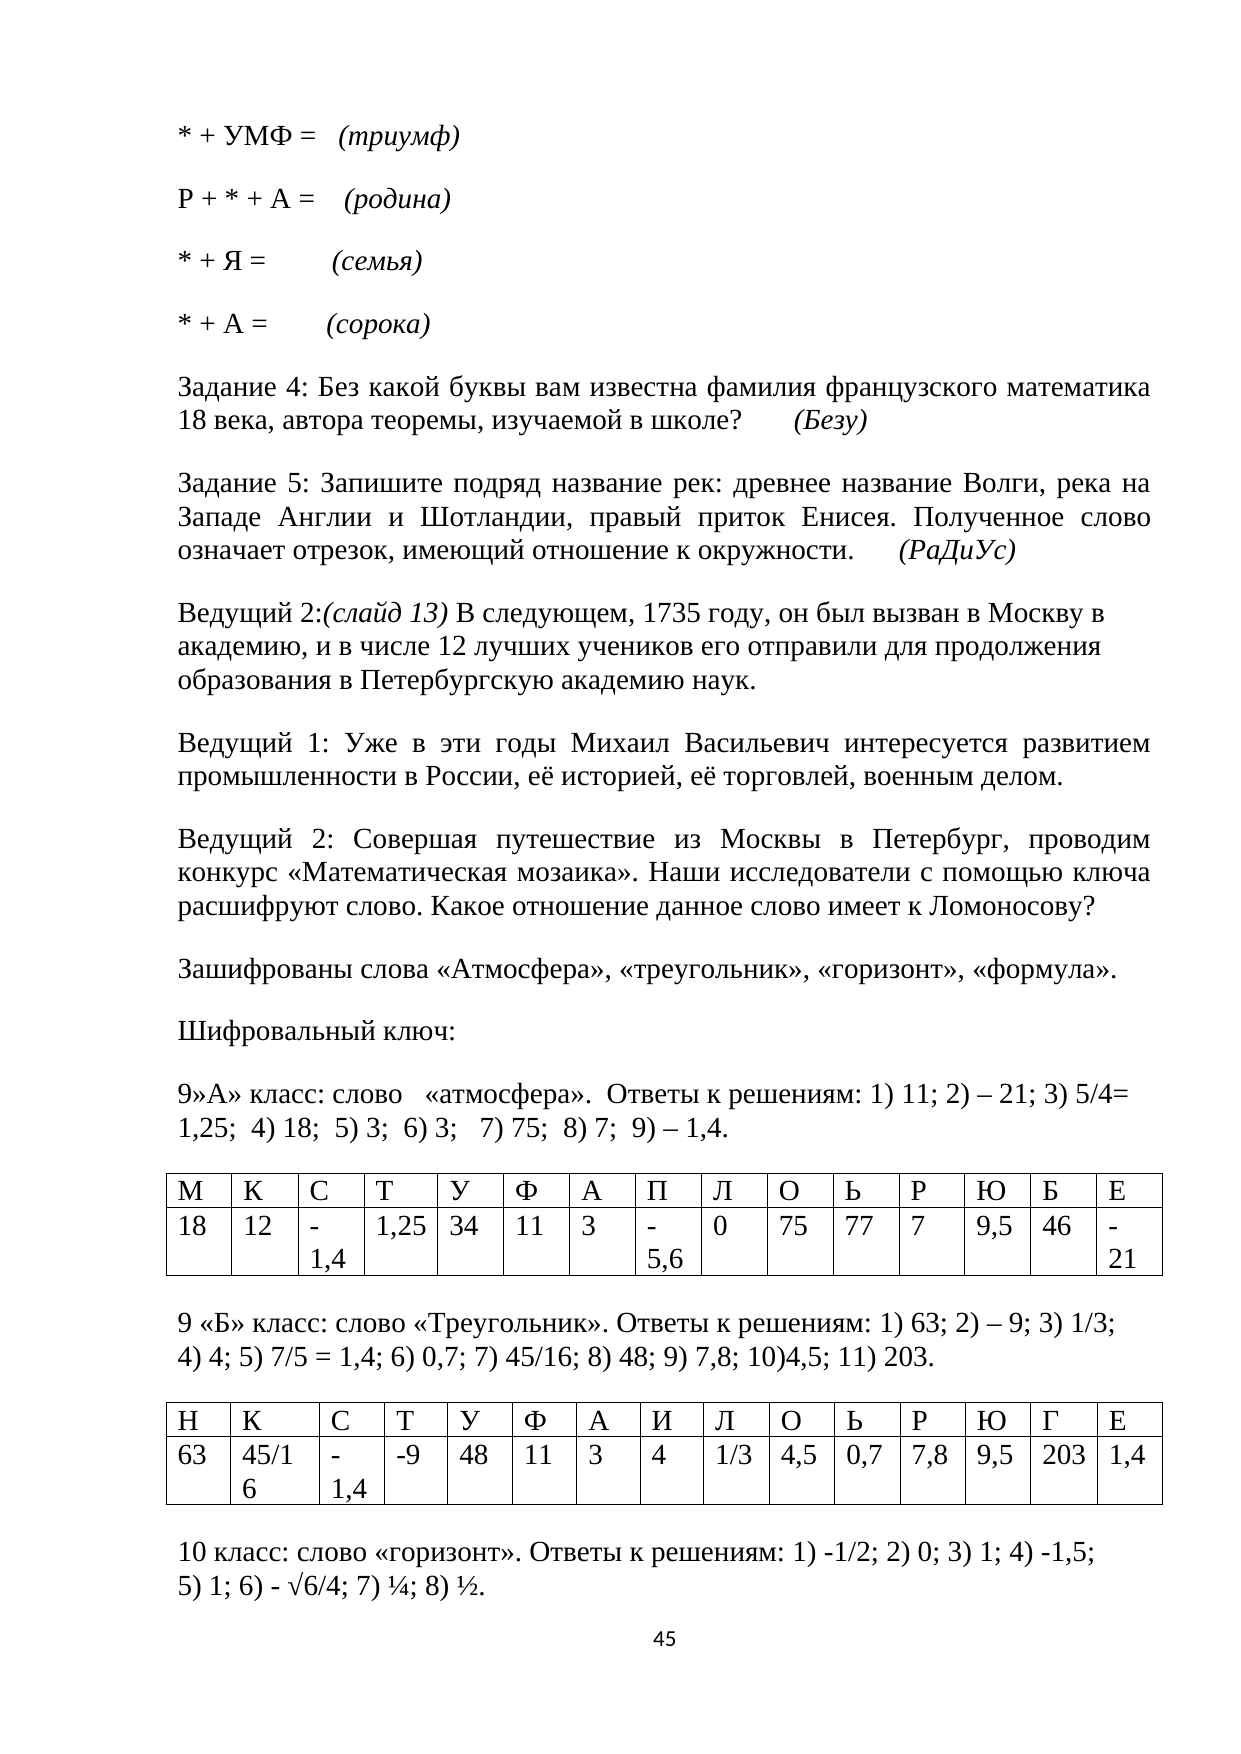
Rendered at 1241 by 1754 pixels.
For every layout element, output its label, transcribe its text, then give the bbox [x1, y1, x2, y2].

table_cell 18 [167, 1208, 231, 1275]
table_cell 9,5 [966, 1437, 1030, 1504]
table_header Е [1098, 1403, 1162, 1436]
table_cell 0,7 [835, 1437, 900, 1504]
text * + Я = (семья) [177, 243, 1152, 277]
table_cell 63 [167, 1437, 230, 1504]
table_cell 7,8 [901, 1437, 965, 1504]
table_cell 4,5 [770, 1437, 834, 1504]
table_cell 46 [1031, 1208, 1096, 1275]
table_cell 11 [504, 1208, 569, 1275]
table_cell 34 [438, 1208, 503, 1275]
table_header С [299, 1174, 364, 1207]
table_header Ь [835, 1403, 900, 1436]
table_header О [768, 1174, 833, 1207]
table_header Л [704, 1403, 769, 1436]
table_header О [770, 1403, 834, 1436]
table_cell - 21 [1097, 1208, 1162, 1275]
text Задание 4: Без какой буквы вам известна фамилия французского математика 18 века, автора теоремы, изучаемой в школе? (Безу) [177, 369, 1152, 436]
table_cell 12 [232, 1208, 298, 1275]
text Шифровальный ключ: [177, 1013, 1152, 1047]
table_cell 203 [1031, 1437, 1097, 1504]
text Ведущий 2:(слайд 13) В следующем, 1735 году, он был вызван в Москву в академию, и в числе 12 лучших учеников его отправили для продолжения образования в Петербургскую академию наук. [177, 595, 1152, 696]
table_header К [232, 1174, 298, 1207]
table_cell 7 [900, 1208, 964, 1275]
table_cell 4 [641, 1437, 703, 1504]
table_cell 75 [768, 1208, 833, 1275]
table_cell 3 [577, 1437, 640, 1504]
text 10 класс: слово «горизонт». Ответы к решениям: 1) -1/2; 2) 0; 3) 1; 4) -1,5; 5) 1; 6) - √6/4; 7) ¼; 8) ½. [177, 1534, 1152, 1602]
table_cell 77 [834, 1208, 899, 1275]
table_cell 1,25 [365, 1208, 437, 1275]
table_cell 48 [448, 1437, 512, 1504]
text * + А = (сорока) [177, 306, 1152, 340]
table_header С [320, 1403, 384, 1436]
table_cell 11 [513, 1437, 576, 1504]
table_cell 0 [702, 1208, 767, 1275]
table_cell - 5,6 [636, 1208, 701, 1275]
text Задание 5: Запишите подряд название рек: древнее название Волги, река на Западе Англии и Шотландии, правый приток Енисея. Полученное слово означает отрезок, имеющий отношение к окружности. (РаДиУс) [177, 465, 1152, 566]
table_header У [438, 1174, 503, 1207]
table_header Ф [513, 1403, 576, 1436]
table_cell 3 [570, 1208, 635, 1275]
table_header П [636, 1174, 701, 1207]
table_header Л [702, 1174, 767, 1207]
table_header Т [385, 1403, 447, 1436]
table_header Ю [966, 1403, 1030, 1436]
table_header Р [901, 1403, 965, 1436]
table_header Н [167, 1403, 230, 1436]
table_header У [448, 1403, 512, 1436]
table_header К [231, 1403, 319, 1436]
table_cell 9,5 [965, 1208, 1030, 1275]
table_header Р [900, 1174, 964, 1207]
table_header Е [1097, 1174, 1162, 1207]
table_header Ф [504, 1174, 569, 1207]
table_header И [641, 1403, 703, 1436]
table_header Г [1031, 1403, 1097, 1436]
table_cell 1/3 [704, 1437, 769, 1504]
table_cell -1,4 [299, 1208, 364, 1275]
table_header Ю [965, 1174, 1030, 1207]
table_header М [167, 1174, 231, 1207]
text Р + * + А = (родина) [177, 181, 1152, 214]
text 9»А» класс: слово «атмосфера». Ответы к решениям: 1) 11; 2) – 21; 3) 5/4= 1,25; 4) 18; 5) 3; 6) 3; 7) 75; 8) 7; 9) – 1,4. [177, 1076, 1152, 1143]
table_cell -1,4 [320, 1437, 384, 1504]
text Ведущий 1: Уже в эти годы Михаил Васильевич интересуется развитием промышленности в России, её историей, её торговлей, военным делом. [177, 725, 1152, 792]
text 9 «Б» класс: слово «Треугольник». Ответы к решениям: 1) 63; 2) – 9; 3) 1/3; 4) 4; 5) 7/5 = 1,4; 6) 0,7; 7) 45/16; 8) 48; 9) 7,8; 10)4,5; 11) 203. [177, 1305, 1152, 1372]
table_header Б [1031, 1174, 1096, 1207]
table_header А [570, 1174, 635, 1207]
table_header А [577, 1403, 640, 1436]
table_cell -9 [385, 1437, 447, 1504]
text * + УМФ = (триумф) [177, 118, 1152, 152]
table_header Ь [834, 1174, 899, 1207]
text Ведущий 2: Совершая путешествие из Москвы в Петербург, проводим конкурс «Математическая мозаика». Наши исследователи с помощью ключа расшифруют слово. Какое отношение данное слово имеет к Ломоносову? [177, 821, 1152, 922]
table_cell 45/16 [231, 1437, 319, 1504]
table_header Т [365, 1174, 437, 1207]
text Зашифрованы слова «Атмосфера», «треугольник», «горизонт», «формула». [177, 951, 1152, 984]
table_cell 1,4 [1098, 1437, 1162, 1504]
